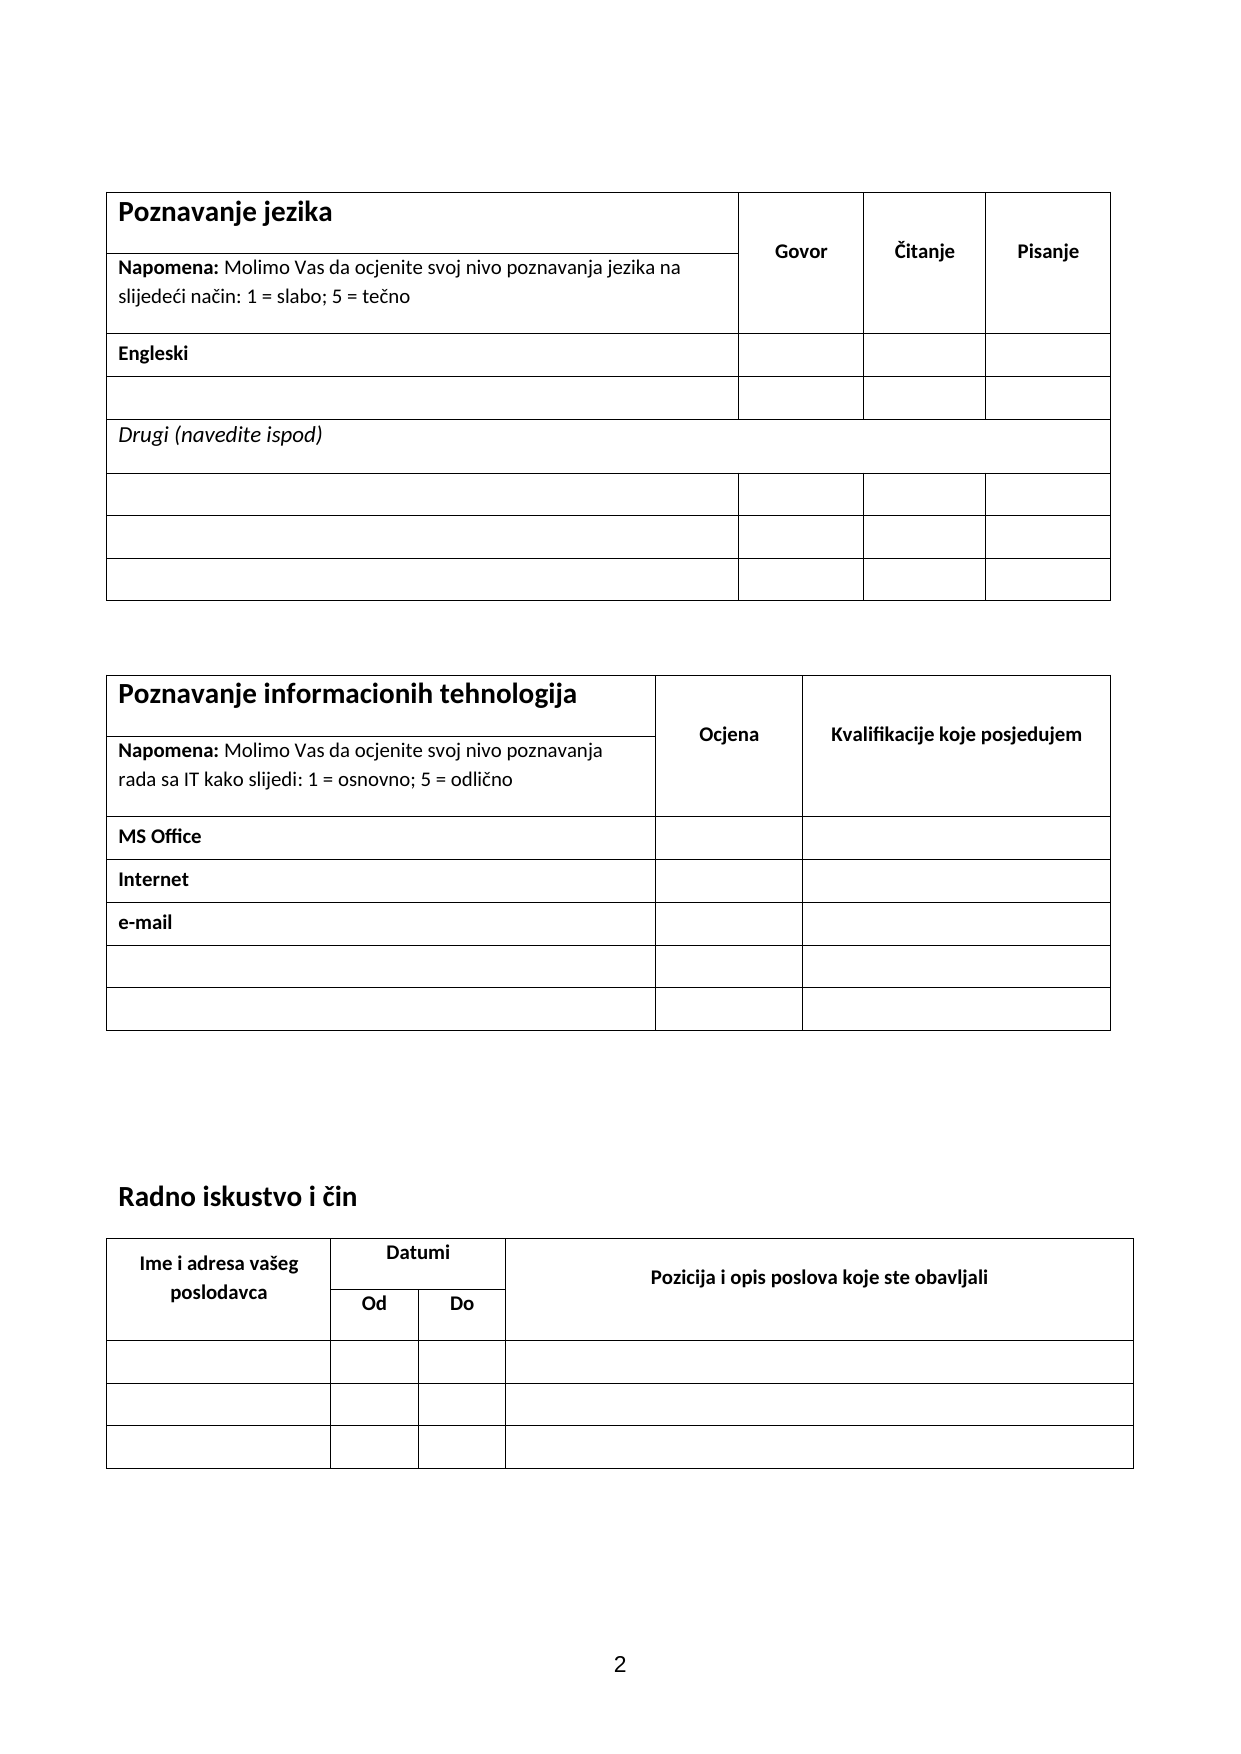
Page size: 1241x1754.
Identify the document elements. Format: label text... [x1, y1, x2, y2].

table_cell [331, 1384, 418, 1425]
table_cell Napomena: Molimo Vas da ocjenite svoj nivo poznavanja jezika na slijedeći način: 1 = slabo; 5 = tečno [107, 254, 738, 333]
table_cell [986, 334, 1110, 376]
table_header Ocjena [656, 676, 802, 816]
table_cell [864, 334, 985, 376]
table_cell [107, 377, 738, 419]
table_cell [419, 1341, 505, 1383]
table_cell [803, 817, 1110, 859]
table_cell [864, 516, 985, 557]
table_header Poznavanje jezika [107, 193, 738, 253]
table_cell [739, 334, 863, 376]
table_cell [803, 860, 1110, 902]
table_cell Od [331, 1290, 418, 1340]
table_cell [107, 1426, 330, 1468]
table_cell Engleski [107, 334, 738, 376]
table_cell [986, 559, 1110, 600]
table_cell [739, 377, 863, 419]
table_header Čitanje [864, 193, 985, 333]
table_cell [107, 988, 655, 1029]
table_header Radno iskustvo i čin [107, 1178, 1133, 1238]
table_cell [864, 559, 985, 600]
table_cell [107, 474, 738, 515]
table_cell [739, 474, 863, 515]
table_cell [331, 1341, 418, 1383]
table_header Pisanje [986, 193, 1110, 333]
table_cell [419, 1384, 505, 1425]
table_cell MS Office [107, 817, 655, 859]
table_cell Internet [107, 860, 655, 902]
table_cell [107, 1384, 330, 1425]
table_cell Pozicija i opis poslova koje ste obavljali [506, 1239, 1133, 1340]
table_cell [506, 1426, 1133, 1468]
table_cell Drugi (navedite ispod) [107, 420, 1110, 472]
table_cell [986, 474, 1110, 515]
table_cell [739, 516, 863, 557]
table_cell [656, 817, 802, 859]
table_cell Napomena: Molimo Vas da ocjenite svoj nivo poznavanja rada sa IT kako slijedi: 1 = osnovno; 5 = odlično [107, 737, 655, 816]
table_cell [107, 559, 738, 600]
table_cell [419, 1426, 505, 1468]
table_cell [506, 1384, 1133, 1425]
table_header Govor [739, 193, 863, 333]
table_cell Datumi [331, 1239, 505, 1289]
table_cell [656, 988, 802, 1029]
table_header Kvalifikacije koje posjedujem [803, 676, 1110, 816]
table_cell [864, 474, 985, 515]
table_cell [803, 946, 1110, 987]
table_cell e-mail [107, 903, 655, 944]
table_cell [107, 1341, 330, 1383]
table_header Poznavanje informacionih tehnologija [107, 676, 655, 736]
table_cell [739, 559, 863, 600]
table_cell [864, 377, 985, 419]
table_cell [986, 516, 1110, 557]
table_cell Ime i adresa vašeg poslodavca [107, 1239, 330, 1340]
table_cell [656, 903, 802, 944]
table_cell [656, 946, 802, 987]
table_cell [331, 1426, 418, 1468]
table_cell Do [419, 1290, 505, 1340]
table_cell [506, 1341, 1133, 1383]
table_cell [107, 946, 655, 987]
table_cell [803, 988, 1110, 1029]
table_cell [107, 516, 738, 557]
table_cell [986, 377, 1110, 419]
table_cell [803, 903, 1110, 944]
table_cell [656, 860, 802, 902]
